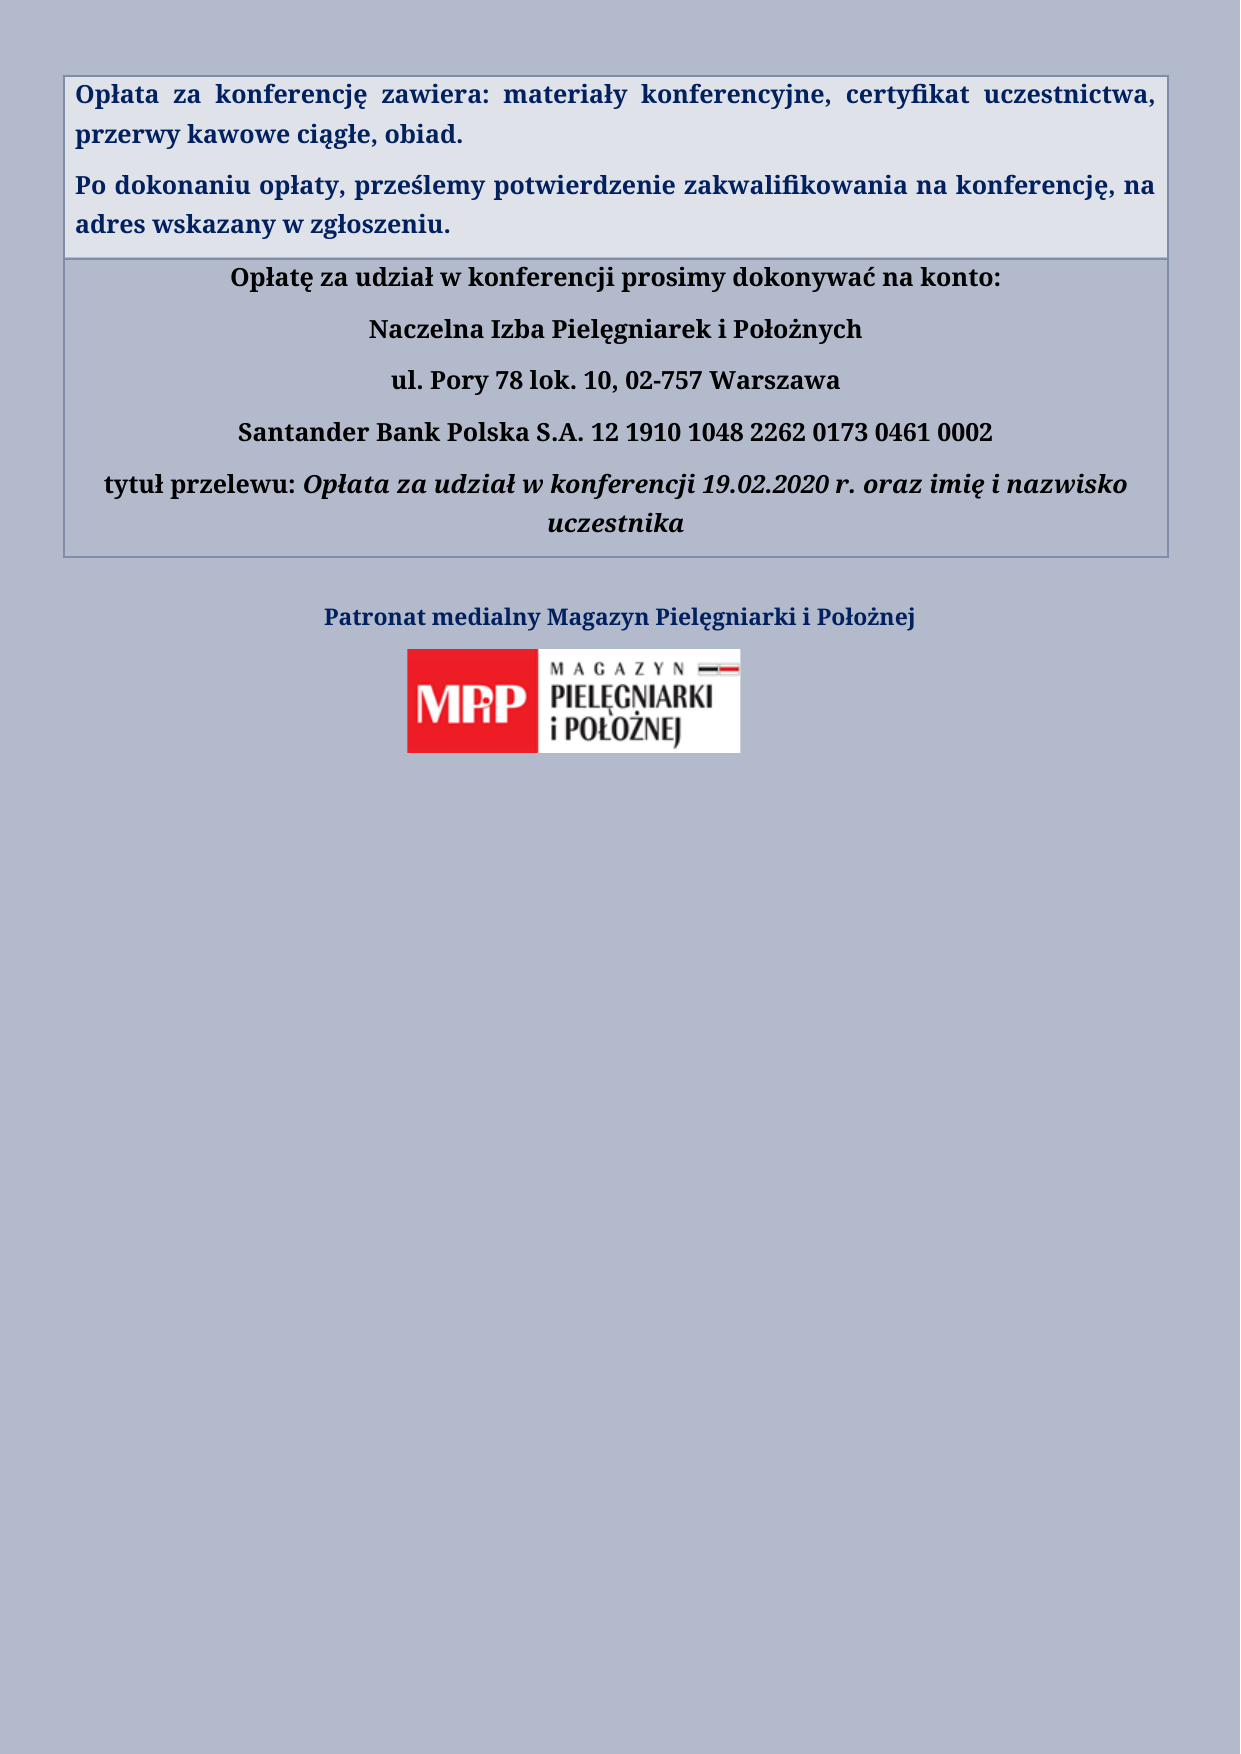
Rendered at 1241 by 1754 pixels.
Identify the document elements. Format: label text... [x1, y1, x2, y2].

table_cell Opłatę za udział w konferencji prosimy dokonywać na konto: Naczelna Izba Pielęgniarek i Położnych ul. Pory 78 lok. 10, 02-757 Warszawa Santander Bank Polska S.A. 12 1910 1048 2262 0173 0461 0002 tytuł przelewu: Opłata za udział w konferencji 19.02.2020 r. oraz imię i nazwisko uczestnika [65, 260, 1167, 556]
table_cell Opłata za konferencję zawiera: materiały konferencyjne, certyfikat uczestnictwa, przerwy kawowe ciągłe, obiad. Po dokonaniu opłaty, prześlemy potwierdzenie zakwalifikowania na konferencję, na adres wskazany w zgłoszeniu. [65, 77, 1167, 257]
text Patronat medialny Magazyn Pielęgniarki i Położnej [75, 601, 1165, 632]
